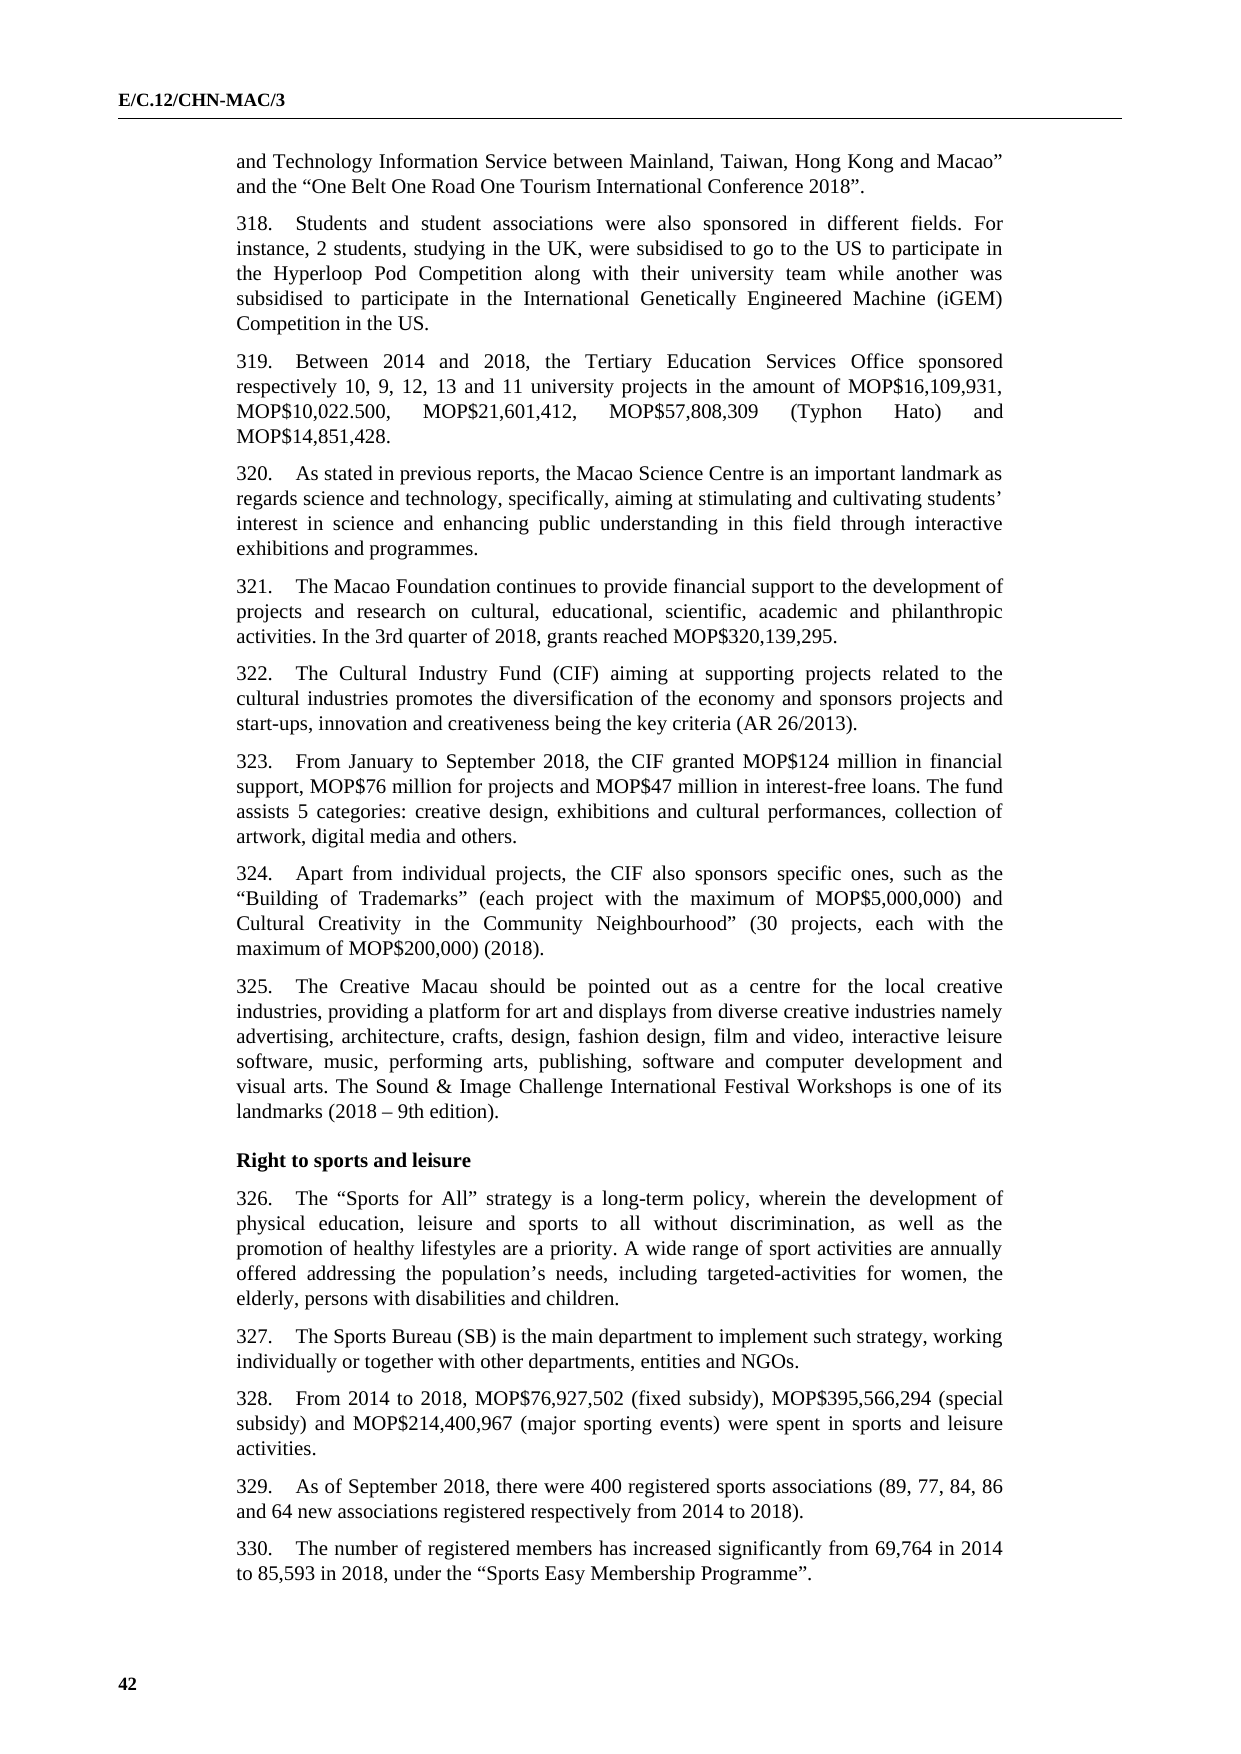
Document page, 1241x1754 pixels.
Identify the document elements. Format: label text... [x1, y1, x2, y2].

text 324. Apart from individual projects, the CIF also sponsors specific ones, such as the “Building of Trademarks” (each project with the maximum of MOP$5,000,000) and Cultural Creativity in the Community Neighbourhood” (30 projects, each with the maximum of MOP$200,000) (2018). [236, 860, 1004, 960]
text 330. The number of registered members has increased significantly from 69,764 in 2014 to 85,593 in 2018, under the “Sports Easy Membership Programme”. [236, 1535, 1004, 1585]
text 326. The “Sports for All” strategy is a long-term policy, wherein the development of physical education, leisure and sports to all without discrimination, as well as the promotion of healthy lifestyles are a priority. A wide range of sport activities are annually offered addressing the population’s needs, including targeted-activities for women, the elderly, persons with disabilities and children. [236, 1185, 1004, 1310]
text 327. The Sports Bureau (SB) is the main department to implement such strategy, working individually or together with other departments, entities and NGOs. [236, 1323, 1004, 1373]
text 320. As stated in previous reports, the Macao Science Centre is an important landmark as regards science and technology, specifically, aiming at stimulating and cultivating students’ interest in science and enhancing public understanding in this field through interactive exhibitions and programmes. [236, 460, 1004, 560]
text Right to sports and leisure [118, 1148, 1004, 1173]
text 322. The Cultural Industry Fund (CIF) aiming at supporting projects related to the cultural industries promotes the diversification of the economy and sponsors projects and start-ups, innovation and creativeness being the key criteria (AR 26/2013). [236, 660, 1004, 735]
text 319. Between 2014 and 2018, the Tertiary Education Services Office sponsored respectively 10, 9, 12, 13 and 11 university projects in the amount of MOP$16,109,931, MOP$10,022.500, MOP$21,601,412, MOP$57,808,309 (Typhon Hato) and MOP$14,851,428. [236, 348, 1004, 448]
text 325. The Creative Macau should be pointed out as a centre for the local creative industries, providing a platform for art and displays from diverse creative industries namely advertising, architecture, crafts, design, fashion design, film and video, interactive leisure software, music, performing arts, publishing, software and computer development and visual arts. The Sound & Image Challenge International Festival Workshops is one of its landmarks (2018 – 9th edition). [236, 973, 1004, 1123]
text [236, 148, 1004, 198]
text 323. From January to September 2018, the CIF granted MOP$124 million in financial support, MOP$76 million for projects and MOP$47 million in interest-free loans. The fund assists 5 categories: creative design, exhibitions and cultural performances, collection of artwork, digital media and others. [236, 748, 1004, 848]
text 328. From 2014 to 2018, MOP$76,927,502 (fixed subsidy), MOP$395,566,294 (special subsidy) and MOP$214,400,967 (major sporting events) were spent in sports and leisure activities. [236, 1385, 1004, 1460]
text 318. Students and student associations were also sponsored in different fields. For instance, 2 students, studying in the UK, were subsidised to go to the US to participate in the Hyperloop Pod Competition along with their university team while another was subsidised to participate in the International Genetically Engineered Machine (iGEM) Competition in the US. [236, 210, 1004, 335]
text 321. The Macao Foundation continues to provide financial support to the development of projects and research on cultural, educational, scientific, academic and philanthropic activities. In the 3rd quarter of 2018, grants reached MOP$320,139,295. [236, 573, 1004, 648]
text 329. As of September 2018, there were 400 registered sports associations (89, 77, 84, 86 and 64 new associations registered respectively from 2014 to 2018). [236, 1473, 1004, 1523]
